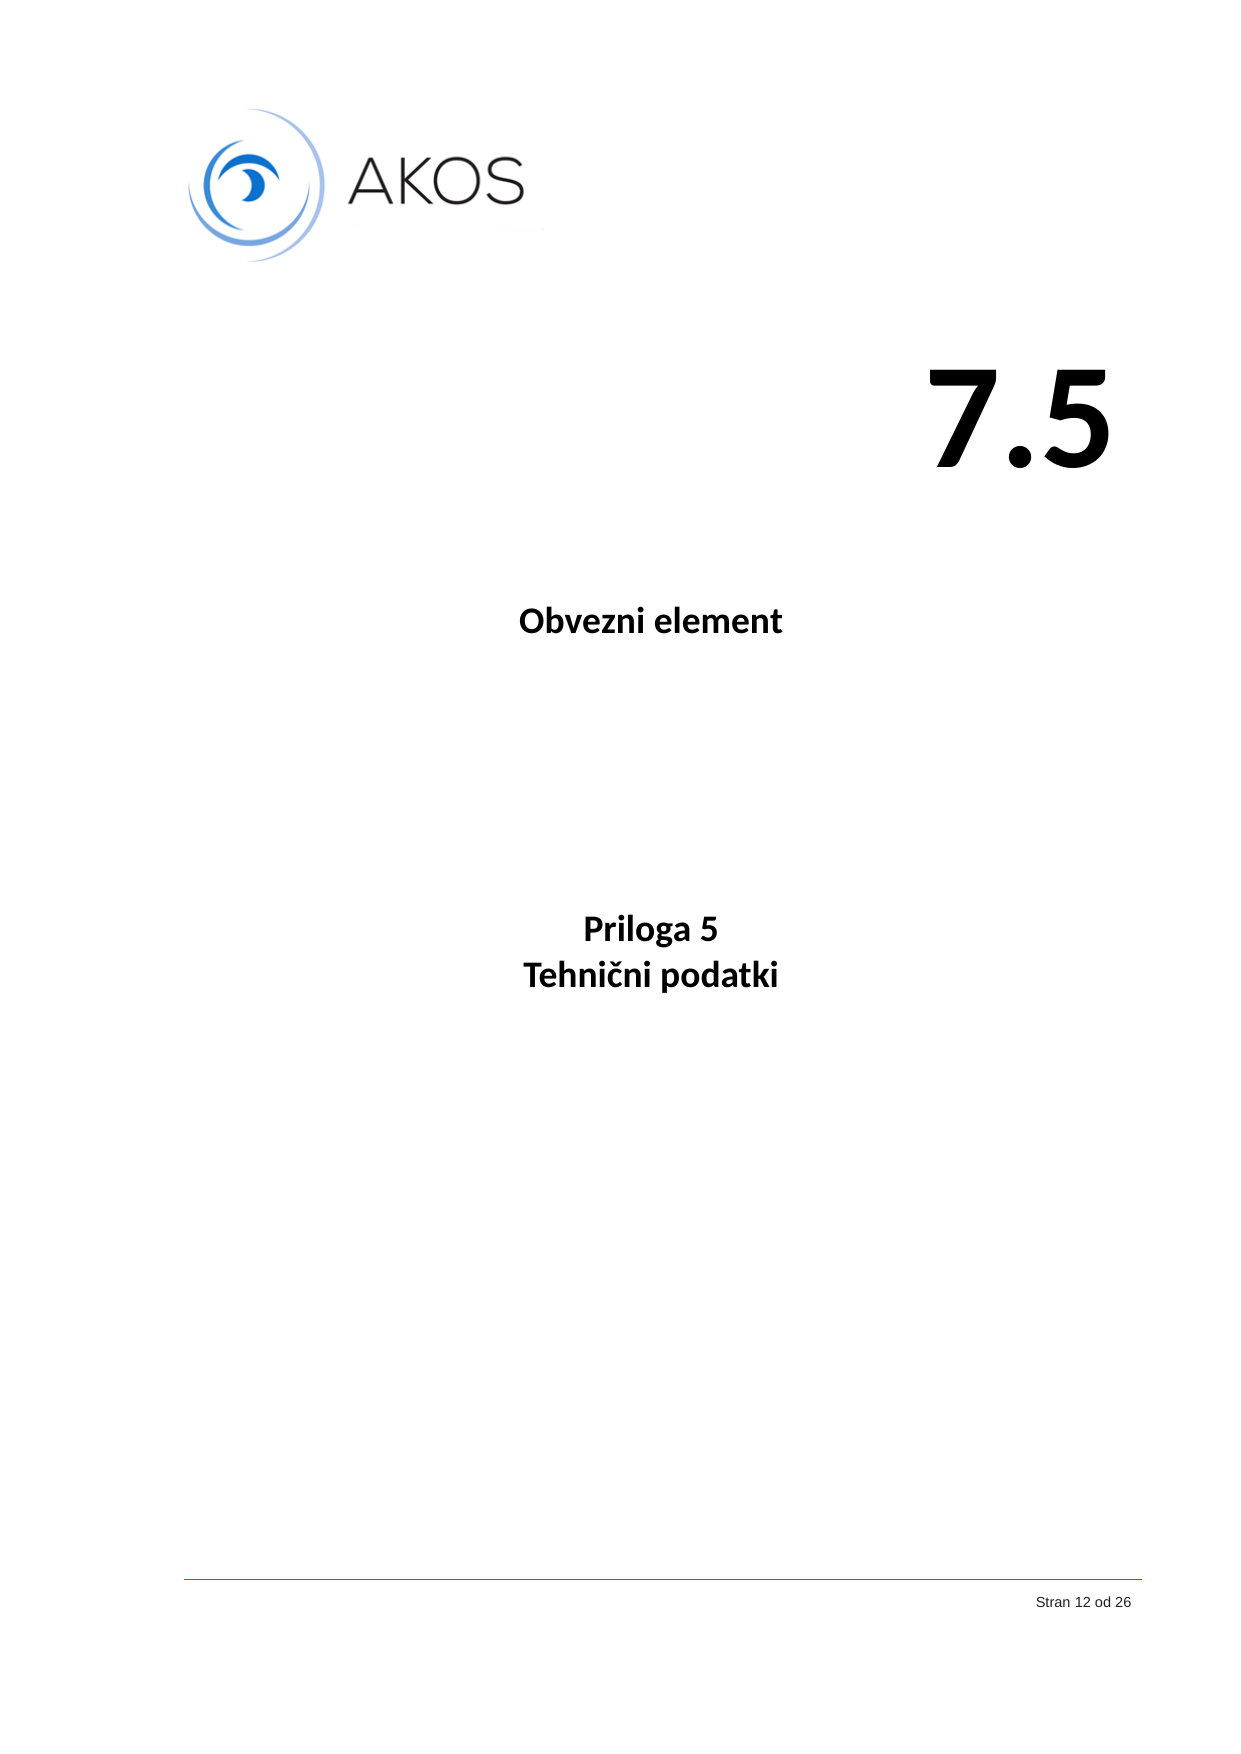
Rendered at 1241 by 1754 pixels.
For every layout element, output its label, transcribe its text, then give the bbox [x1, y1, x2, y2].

text 7.5 [224, 322, 1116, 505]
text Obvezni element [186, 597, 1116, 642]
text Priloga 5 [186, 905, 1116, 951]
title Tehnični podatki [186, 951, 1116, 997]
picture [186, 105, 548, 266]
